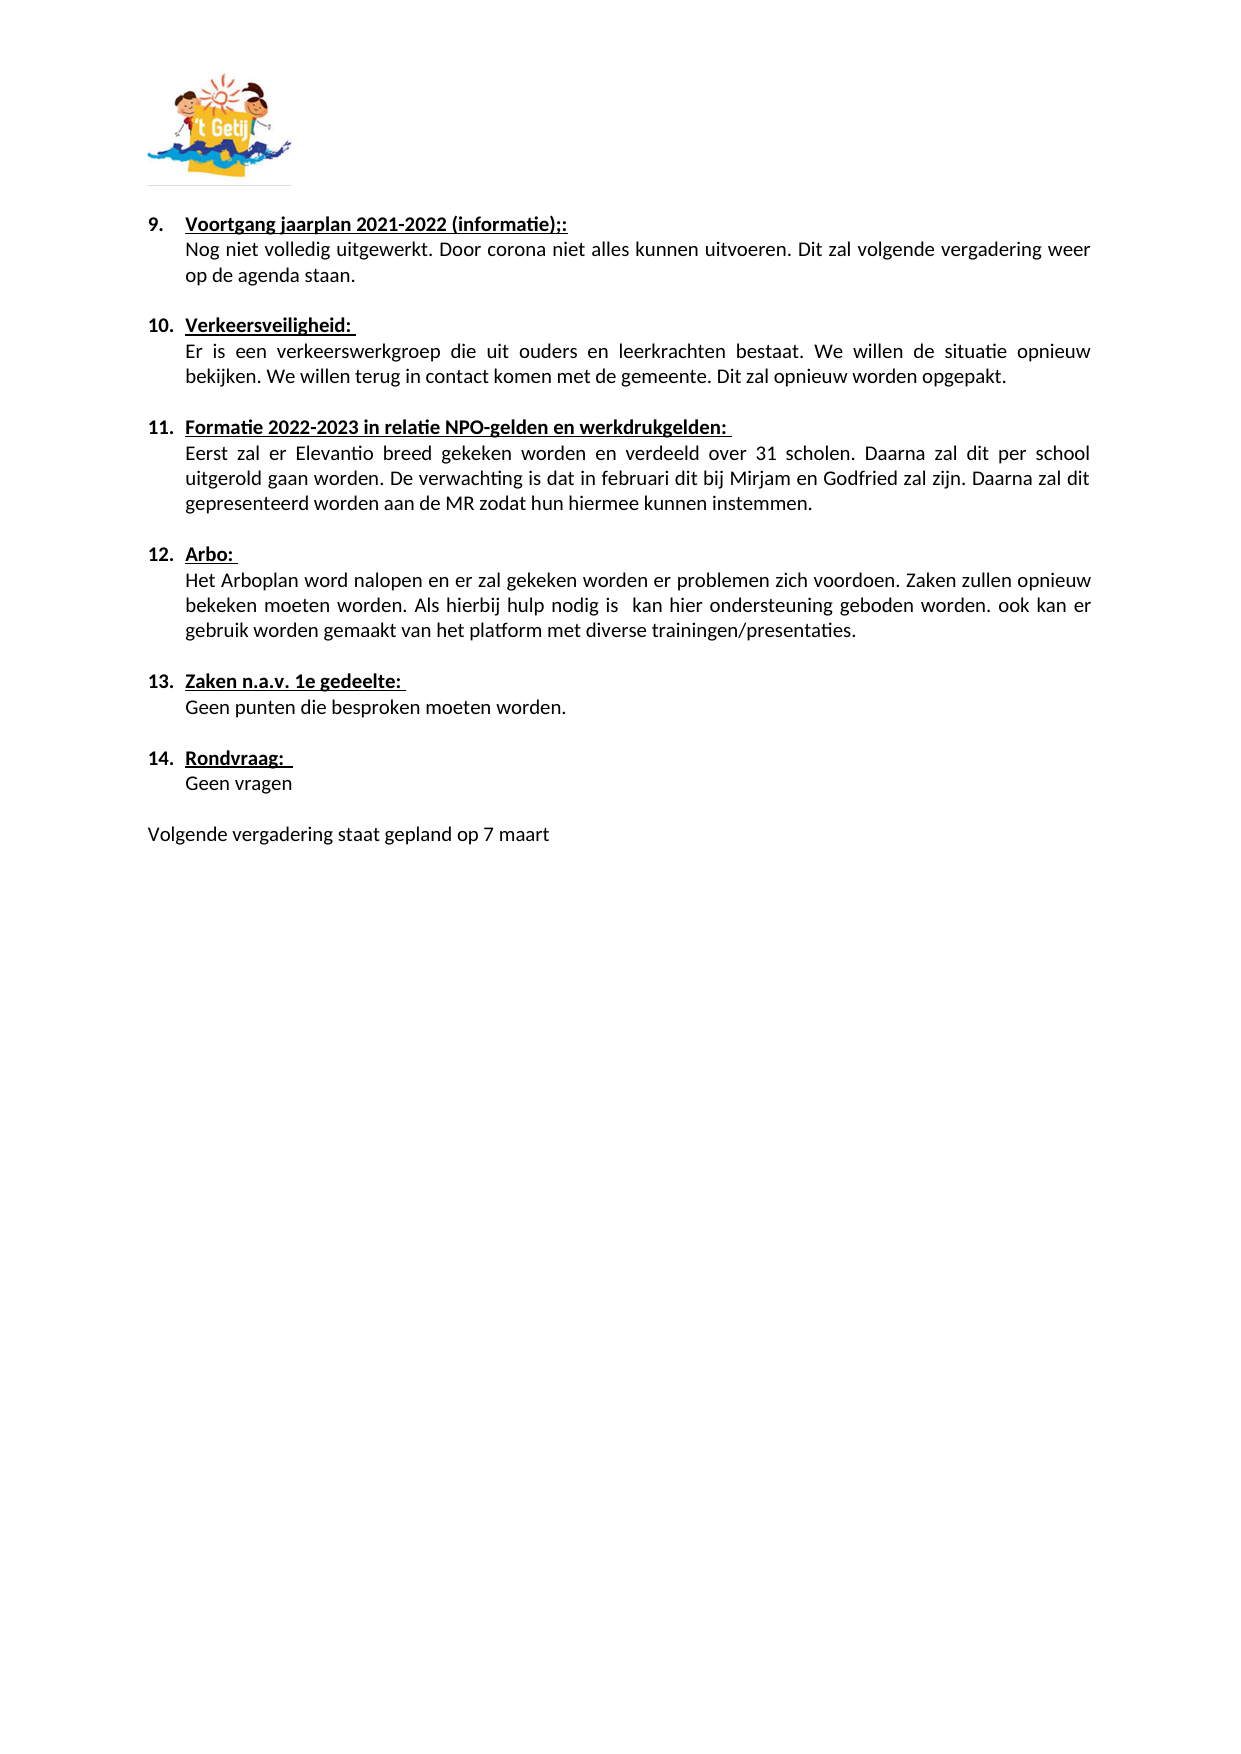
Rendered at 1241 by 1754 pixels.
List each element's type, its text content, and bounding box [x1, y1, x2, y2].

picture [147, 73, 292, 186]
text Nog niet volledig uitgewerkt. Door corona niet alles kunnen uitvoeren. Dit zal volgende vergadering weer op de agenda staan. [185, 236, 1093, 287]
text Volgende vergadering staat gepland op 7 maart [148, 821, 1093, 846]
list Zaken n.a.v. 1e gedeelte: [148, 668, 1093, 694]
list Formatie 2022-2023 in relatie NPO-gelden en werkdrukgelden: [148, 414, 1093, 440]
text Geen vragen [185, 770, 1093, 796]
text Geen punten die besproken moeten worden. [185, 694, 1093, 719]
list Rondvraag: [148, 745, 1093, 770]
list Voortgang jaarplan 2021-2022 (informatie);: [148, 211, 1093, 236]
list Verkeersveiligheid: [148, 313, 1093, 338]
text Het Arboplan word nalopen en er zal gekeken worden er problemen zich voordoen. Zaken zullen opnieuw bekeken moeten worden. Als hierbij hulp nodig is kan hier ondersteuning geboden worden. ook kan er gebruik worden gemaakt van het platform met diverse trainingen/presentaties. [185, 567, 1093, 643]
text Eerst zal er Elevantio breed gekeken worden en verdeeld over 31 scholen. Daarna zal dit per school uitgerold gaan worden. De verwachting is dat in februari dit bij Mirjam en Godfried zal zijn. Daarna zal dit gepresenteerd worden aan de MR zodat hun hiermee kunnen instemmen. [185, 440, 1093, 516]
text Er is een verkeerswerkgroep die uit ouders en leerkrachten bestaat. We willen de situatie opnieuw bekijken. We willen terug in contact komen met de gemeente. Dit zal opnieuw worden opgepakt. [185, 338, 1093, 389]
list Arbo: [148, 541, 1093, 567]
